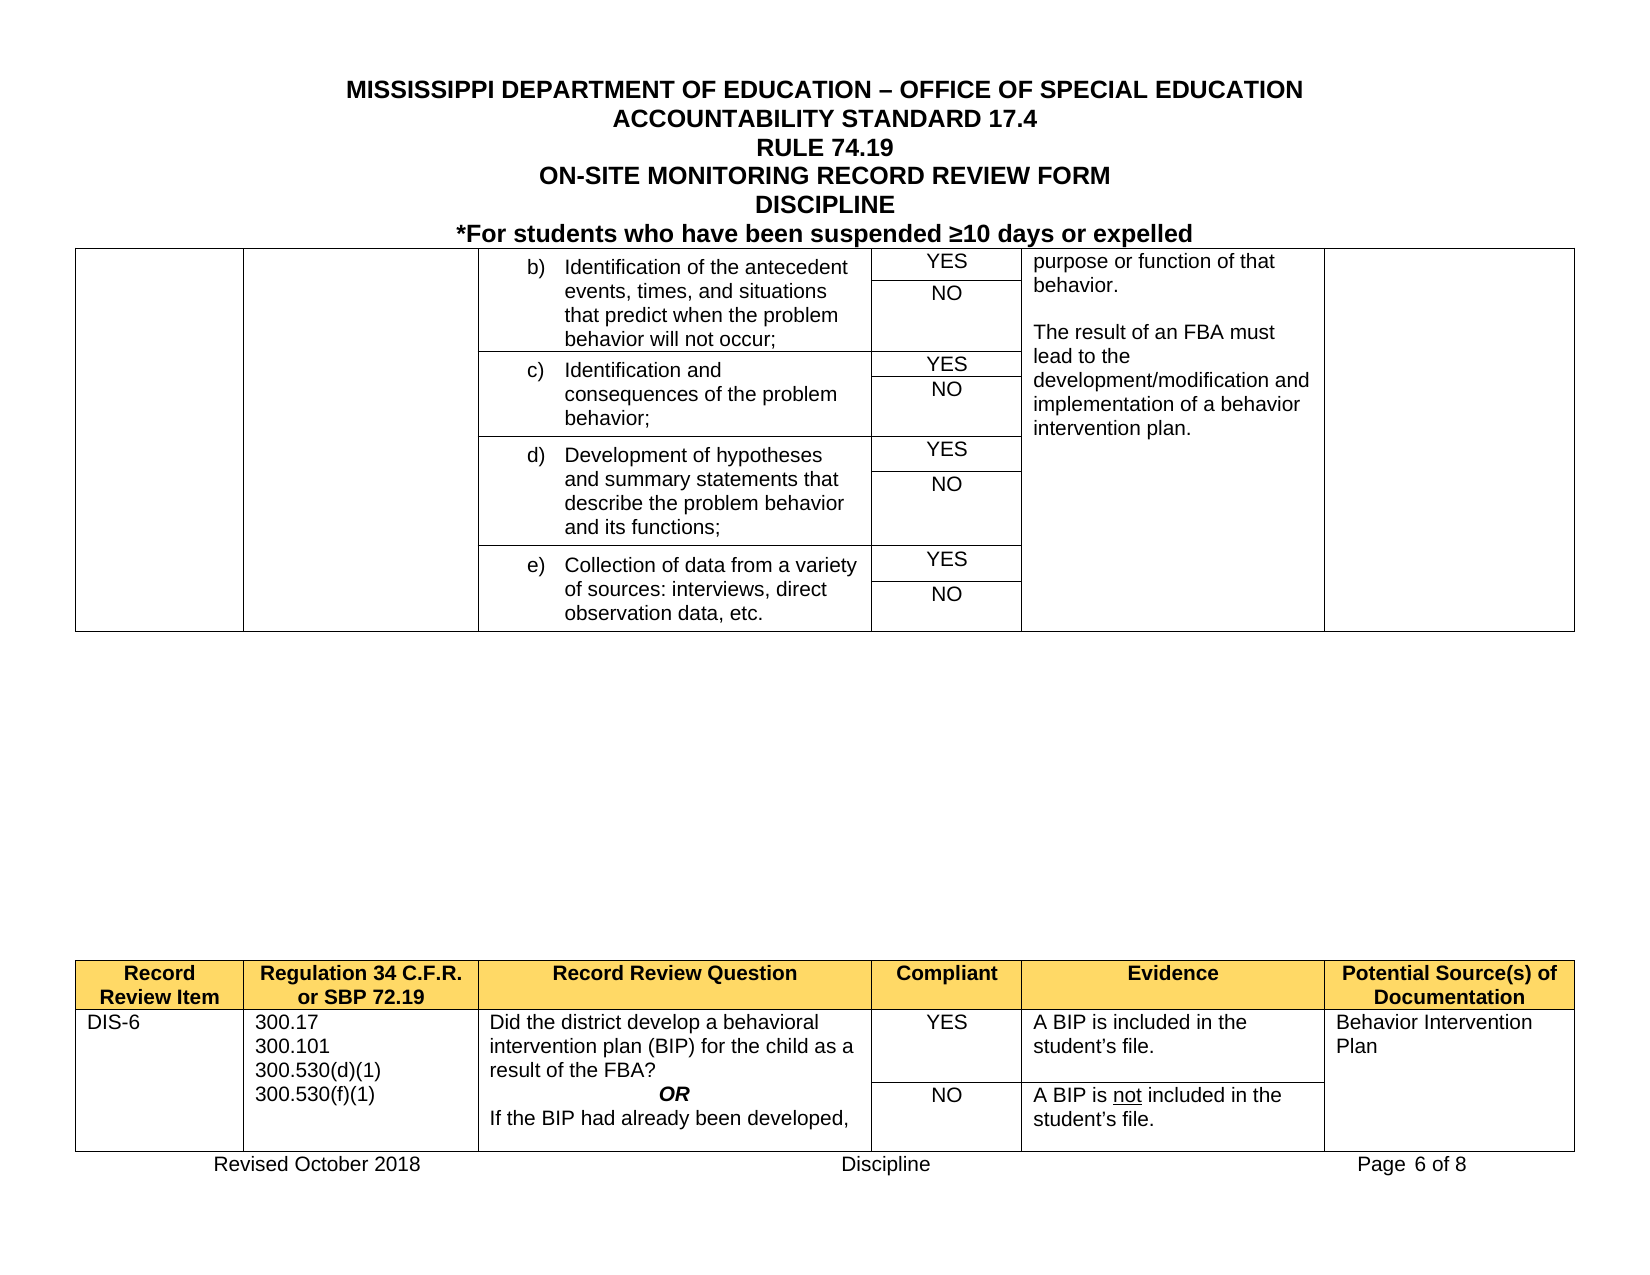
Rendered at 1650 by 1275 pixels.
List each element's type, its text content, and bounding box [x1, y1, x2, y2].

table_cell Development of hypotheses and summary statements that describe the problem behavior and its functions; [479, 437, 871, 545]
table_cell YES [872, 437, 1021, 471]
table_cell A BIP is included in the student’s file. [1022, 1010, 1324, 1082]
table_cell Collection of data from a variety of sources: interviews, direct observation data, etc. [479, 546, 871, 631]
table_header Record Review Question [479, 961, 871, 1009]
table_cell Identification of the antecedent events, times, and situations that predict when the problem behavior will not occur; [479, 249, 871, 351]
table_cell Behavior Intervention Plan [1325, 1010, 1574, 1151]
table_cell YES [872, 546, 1021, 581]
table_cell YES [872, 1010, 1021, 1082]
table_cell NO [872, 582, 1021, 631]
table_header Regulation 34 C.F.R. or SBP 72.19 [244, 961, 478, 1009]
table_cell NO [872, 377, 1021, 436]
table_cell DIS-6 [76, 1010, 243, 1151]
table_header Compliant [872, 961, 1021, 1009]
table_header Potential Source(s) of Documentation [1325, 961, 1574, 1009]
table_cell YES [872, 352, 1021, 376]
table_cell NO [872, 1083, 1021, 1151]
table_cell NO [872, 281, 1021, 351]
table_header Evidence [1022, 961, 1324, 1009]
table_cell Did the district develop a behavioral intervention plan (BIP) for the child as a result of the FBA? OR If the BIP had already been developed, did the district review the BIP after the manifestation determination and modify it as necessary to address the child’s behavior? [479, 1010, 871, 1151]
table_cell 300.17 300.101 300.530(d)(1) 300.530(f)(1) [244, 1010, 478, 1151]
table_cell Identification and consequences of the problem behavior; [479, 352, 871, 436]
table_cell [1022, 1083, 1324, 1151]
table_header Record Review Item [76, 961, 243, 1009]
table_cell NO [872, 472, 1021, 545]
table_cell YES [872, 249, 1021, 280]
